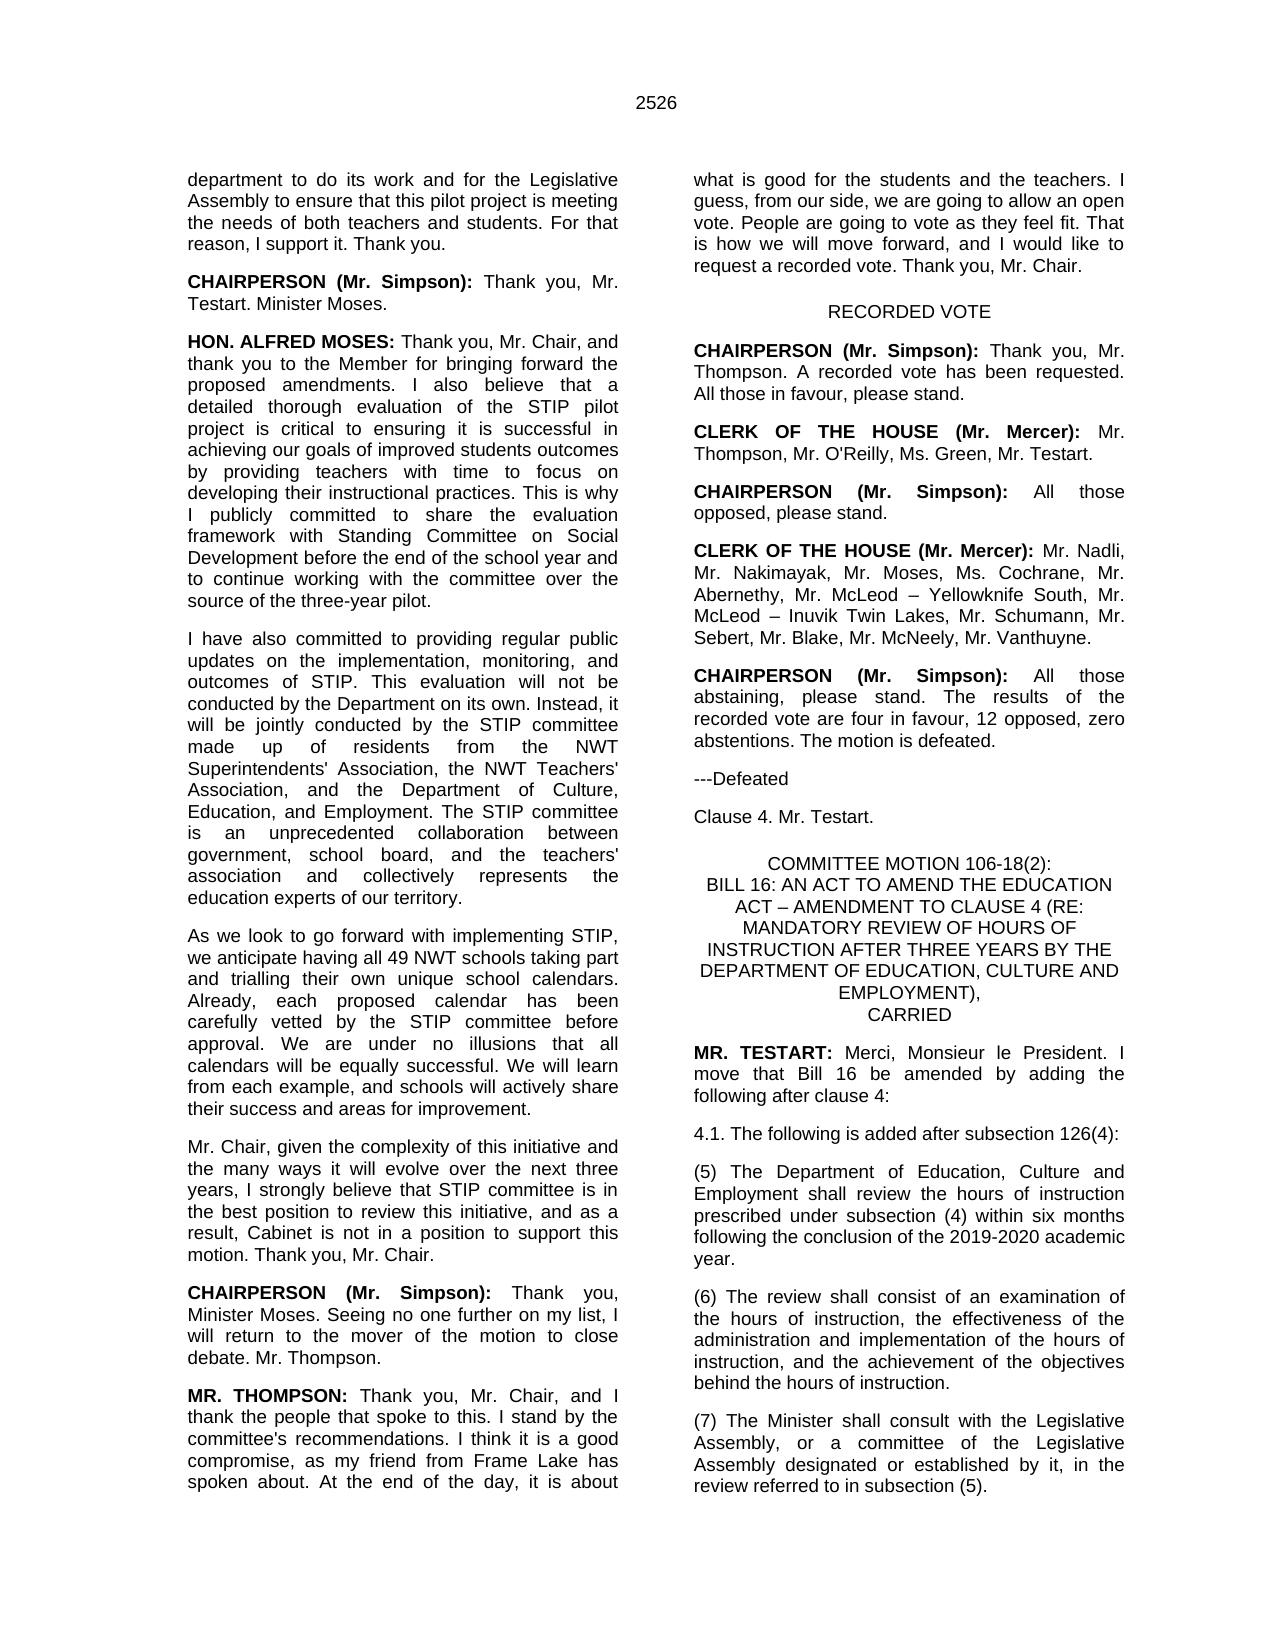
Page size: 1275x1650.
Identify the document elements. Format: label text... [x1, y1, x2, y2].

text CHAIRPERSON (Mr. Simpson): All those opposed, please stand. [694, 481, 1125, 524]
text MR. THOMPSON: Thank you, Mr. Chair, and I thank the people that spoke to this. I stand by the committee's recommendations. I think it is a good compromise, as my friend from Frame Lake has spoken about. At the end of the day, it is about what is good for the students and the teachers. I guess, from our side, we are going to allow an open vote. People are going to vote as they feel fit. That is how we will move forward, and I would like to request a recorded vote. Thank you, Mr. Chair. [187, 1385, 619, 1492]
text CHAIRPERSON (Mr. Simpson): Thank you, Minister Moses. Seeing no one further on my list, I will return to the mover of the motion to close debate. Mr. Thompson. [187, 1282, 619, 1368]
text (5) The Department of Education, Culture and Employment shall review the hours of instruction prescribed under subsection (4) within six months following the conclusion of the 2019-2020 academic year. [694, 1161, 1125, 1269]
text CHAIRPERSON (Mr. Simpson): All those abstaining, please stand. The results of the recorded vote are four in favour, 12 opposed, zero abstentions. The motion is defeated. [694, 665, 1125, 751]
text Mr. Chair, given the complexity of this initiative and the many ways it will evolve over the next three years, I strongly believe that STIP committee is in the best position to review this initiative, and as a result, Cabinet is not in a position to support this motion. Thank you, Mr. Chair. [187, 1136, 619, 1265]
text ---Defeated [694, 768, 1125, 789]
text CLERK OF THE HOUSE (Mr. Mercer): Mr. Thompson, Mr. O'Reilly, Ms. Green, Mr. Testart. [694, 421, 1125, 464]
subtitle Committee Motion 106-18(2): Bill 16: An Act to Amend the Education Act – Amendment to Clause 4 (re: Mandatory Review of Hours of Instruction after Three Years by the Department of Education, Culture and Employment), carried [694, 852, 1125, 1025]
text CHAIRPERSON (Mr. Simpson): Thank you, Mr. Thompson. A recorded vote has been requested. All those in favour, please stand. [694, 339, 1125, 404]
text Clause 4. Mr. Testart. [694, 806, 1125, 827]
text MR. THOMPSON: Thank you, Mr. Chair, and I thank the people that spoke to this. I stand by the committee's recommendations. I think it is a good compromise, as my friend from Frame Lake has spoken about. At the end of the day, it is about what is good for the students and the teachers. I guess, from our side, we are going to allow an open vote. People are going to vote as they feel fit. That is how we will move forward, and I would like to request a recorded vote. Thank you, Mr. Chair. [694, 168, 1125, 276]
text (6) The review shall consist of an examination of the hours of instruction, the effectiveness of the administration and implementation of the hours of instruction, and the achievement of the objectives behind the hours of instruction. [694, 1286, 1125, 1393]
text CHAIRPERSON (Mr. Simpson): Thank you, Mr. Testart. Minister Moses. [187, 271, 619, 314]
text I have also committed to providing regular public updates on the implementation, monitoring, and outcomes of STIP. This evaluation will not be conducted by the Department on its own. Instead, it will be jointly conducted by the STIP committee made up of residents from the NWT Superintendents' Association, the NWT Teachers' Association, and the Department of Culture, Education, and Employment. The STIP committee is an unprecedented collaboration between government, school board, and the teachers' association and collectively represents the education experts of our territory. [187, 628, 619, 908]
text (7) The Minister shall consult with the Legislative Assembly, or a committee of the Legislative Assembly designated or established by it, in the review referred to in subsection (5). [694, 1410, 1125, 1496]
text MR. TESTART: Merci, Monsieur le President. I move that Bill 16 be amended by adding the following after clause 4: [694, 1042, 1125, 1106]
text 4.1. The following is added after subsection 126(4): [694, 1123, 1125, 1144]
text CLERK OF THE HOUSE (Mr. Mercer): Mr. Nadli, Mr. Nakimayak, Mr. Moses, Ms. Cochrane, Mr. Abernethy, Mr. McLeod – Yellowknife South, Mr. McLeod – Inuvik Twin Lakes, Mr. Schumann, Mr. Sebert, Mr. Blake, Mr. McNeely, Mr. Vanthuyne. [694, 540, 1125, 648]
subtitle Recorded Vote [694, 301, 1125, 323]
text As we look to go forward with implementing STIP, we anticipate having all 49 NWT schools taking part and trialling their own unique school calendars. Already, each proposed calendar has been carefully vetted by the STIP committee before approval. We are under no illusions that all calendars will be equally successful. We will learn from each example, and schools will actively share their success and areas for improvement. [187, 925, 619, 1119]
text HON. ALFRED MOSES: Thank you, Mr. Chair, and thank you to the Member for bringing forward the proposed amendments. I also believe that a detailed thorough evaluation of the STIP pilot project is critical to ensuring it is successful in achieving our goals of improved students outcomes by providing teachers with time to focus on developing their instructional practices. This is why I publicly committed to share the evaluation framework with Standing Committee on Social Development before the end of the school year and to continue working with the committee over the source of the three-year pilot. [187, 331, 619, 611]
